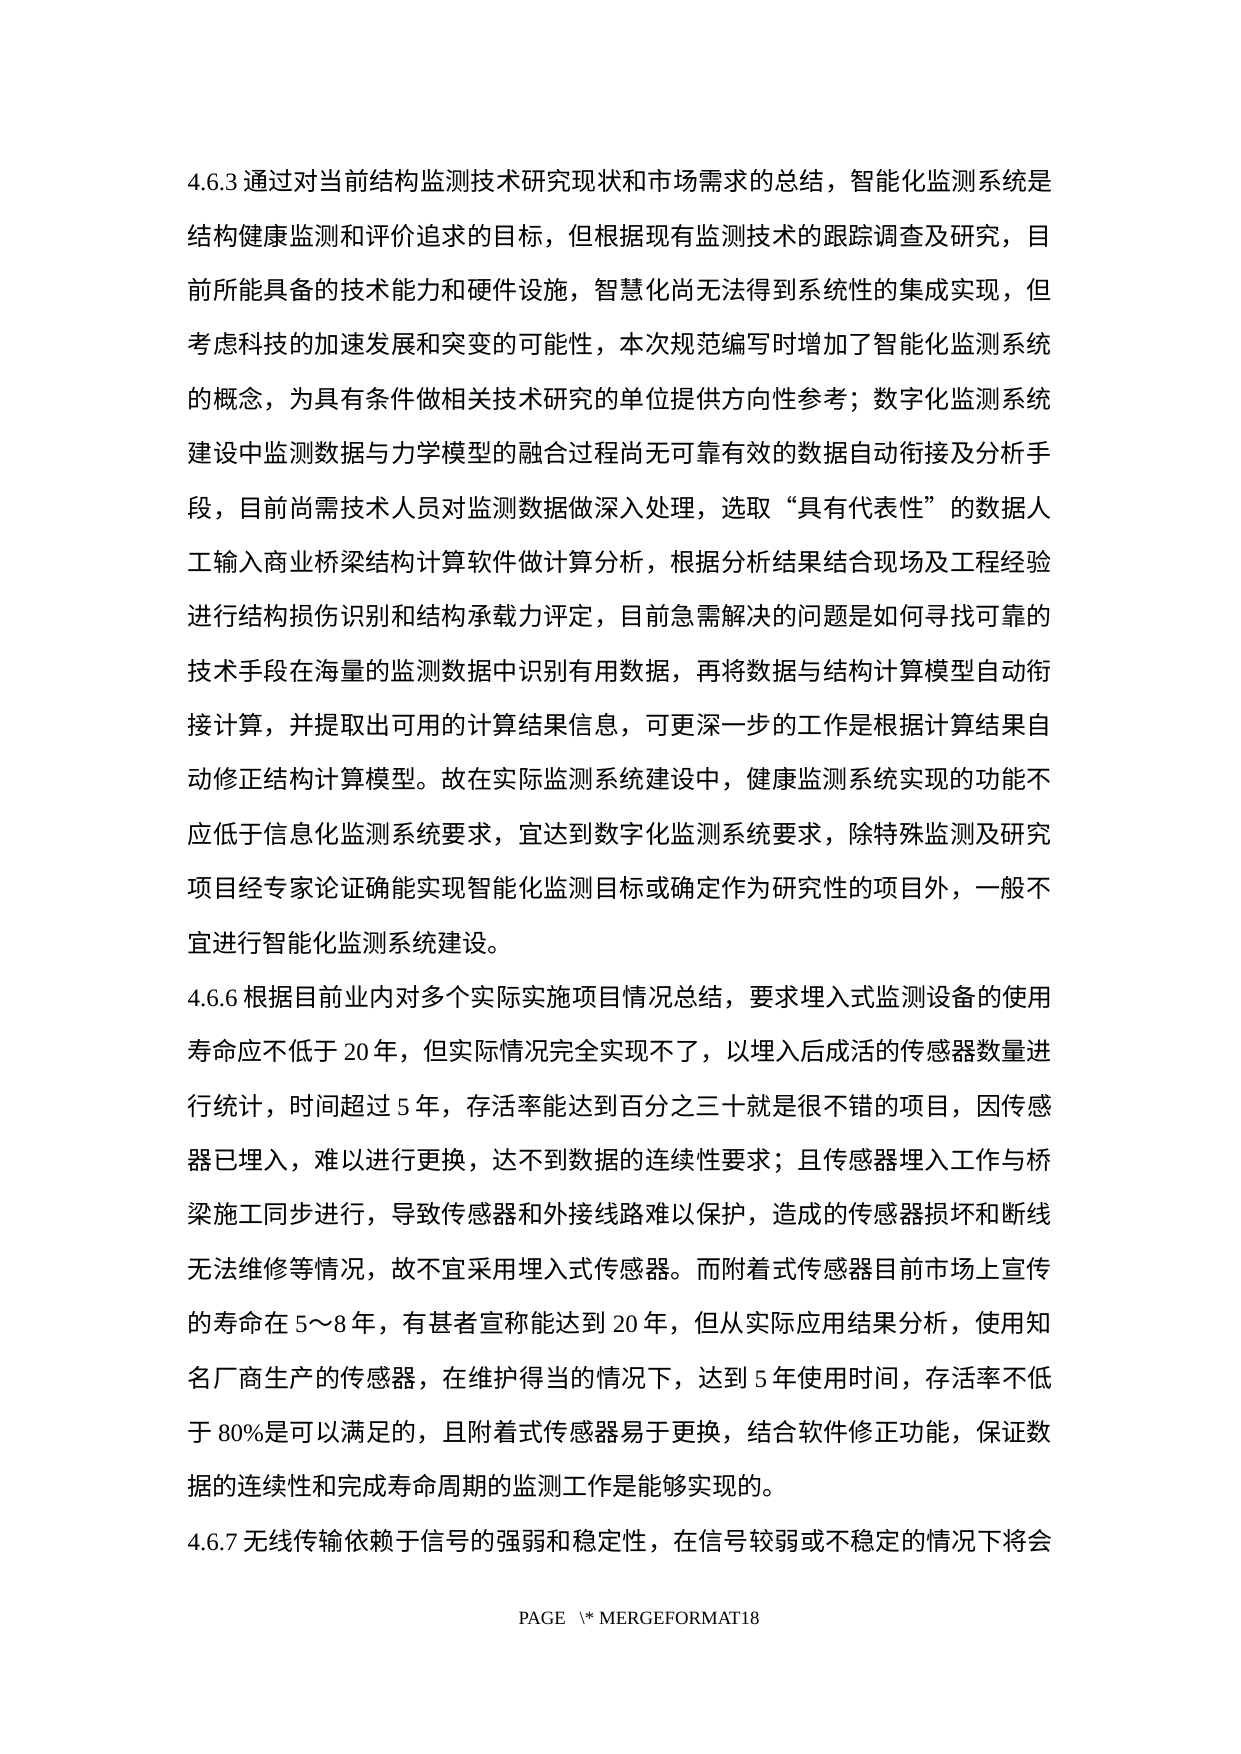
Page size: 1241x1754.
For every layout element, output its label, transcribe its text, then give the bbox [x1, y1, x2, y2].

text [187, 1521, 1053, 1557]
text 4.6.6根据目前业内对多个实际实施项目情况总结，要求埋入式监测设备的使用寿命应不低于20年，但实际情况完全实现不了，以埋入后成活的传感器数量进行统计，时间超过5年，存活率能达到百分之三十就是很不错的项目，因传感器已埋入，难以进行更换，达不到数据的连续性要求；且传感器埋入工作与桥梁施工同步进行，导致传感器和外接线路难以保护，造成的传感器损坏和断线无法维修等情况，故不宜采用埋入式传感器。而附着式传感器目前市场上宣传的寿命在5～8年，有甚者宣称能达到20年，但从实际应用结果分析，使用知名厂商生产的传感器，在维护得当的情况下，达到5年使用时间，存活率不低于80%是可以满足的，且附着式传感器易于更换，结合软件修正功能，保证数据的连续性和完成寿命周期的监测工作是能够实现的。 [187, 977, 1053, 1503]
text 4.6.3通过对当前结构监测技术研究现状和市场需求的总结，智能化监测系统是结构健康监测和评价追求的目标，但根据现有监测技术的跟踪调查及研究，目前所能具备的技术能力和硬件设施，智慧化尚无法得到系统性的集成实现，但考虑科技的加速发展和突变的可能性，本次规范编写时增加了智能化监测系统的概念，为具有条件做相关技术研究的单位提供方向性参考；数字化监测系统建设中监测数据与力学模型的融合过程尚无可靠有效的数据自动衔接及分析手段，目前尚需技术人员对监测数据做深入处理，选取“具有代表性”的数据人工输入商业桥梁结构计算软件做计算分析，根据分析结果结合现场及工程经验进行结构损伤识别和结构承载力评定，目前急需解决的问题是如何寻找可靠的技术手段在海量的监测数据中识别有用数据，再将数据与结构计算模型自动衔接计算，并提取出可用的计算结果信息，可更深一步的工作是根据计算结果自动修正结构计算模型。故在实际监测系统建设中，健康监测系统实现的功能不应低于信息化监测系统要求，宜达到数字化监测系统要求，除特殊监测及研究项目经专家论证确能实现智能化监测目标或确定作为研究性的项目外，一般不宜进行智能化监测系统建设。 [187, 162, 1053, 959]
